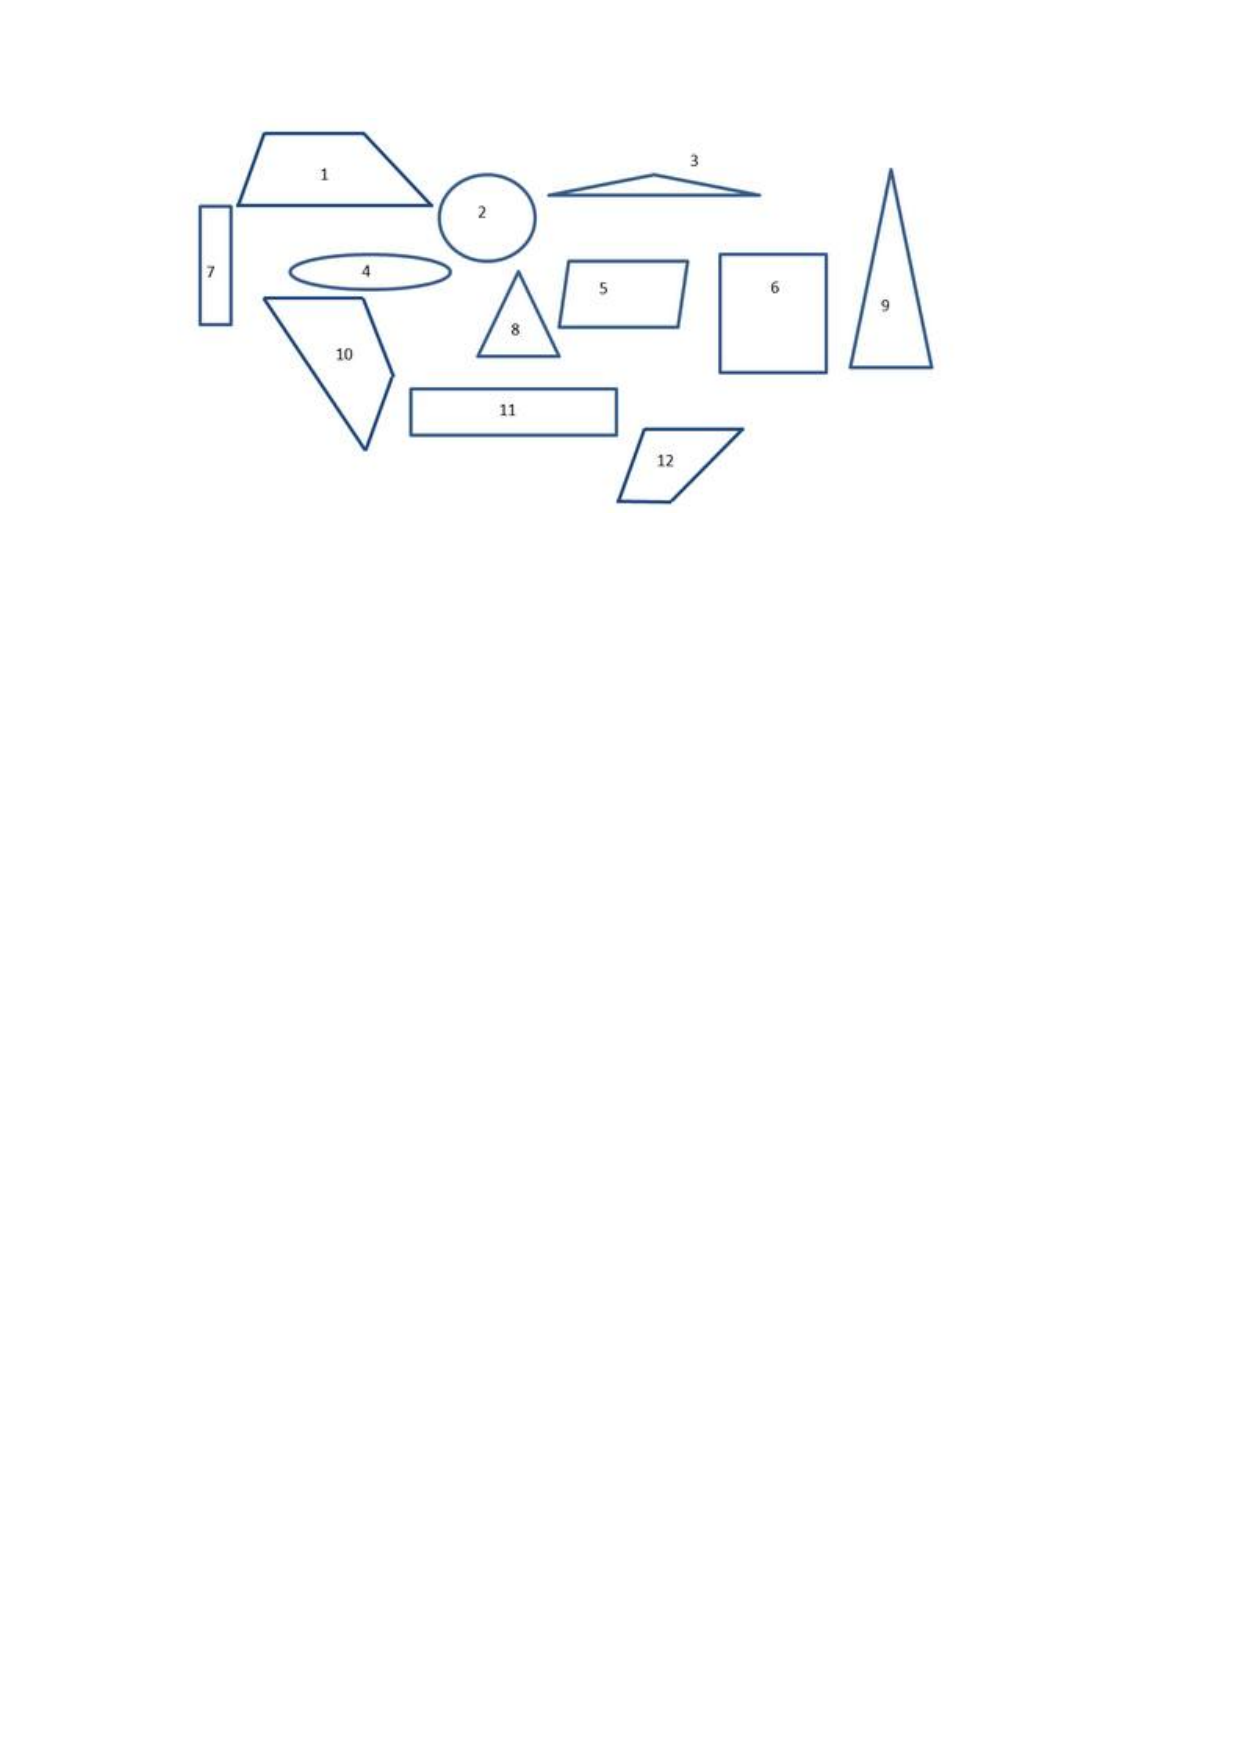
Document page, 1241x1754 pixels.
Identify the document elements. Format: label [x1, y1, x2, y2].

picture [177, 118, 958, 513]
text [177, 118, 1152, 582]
